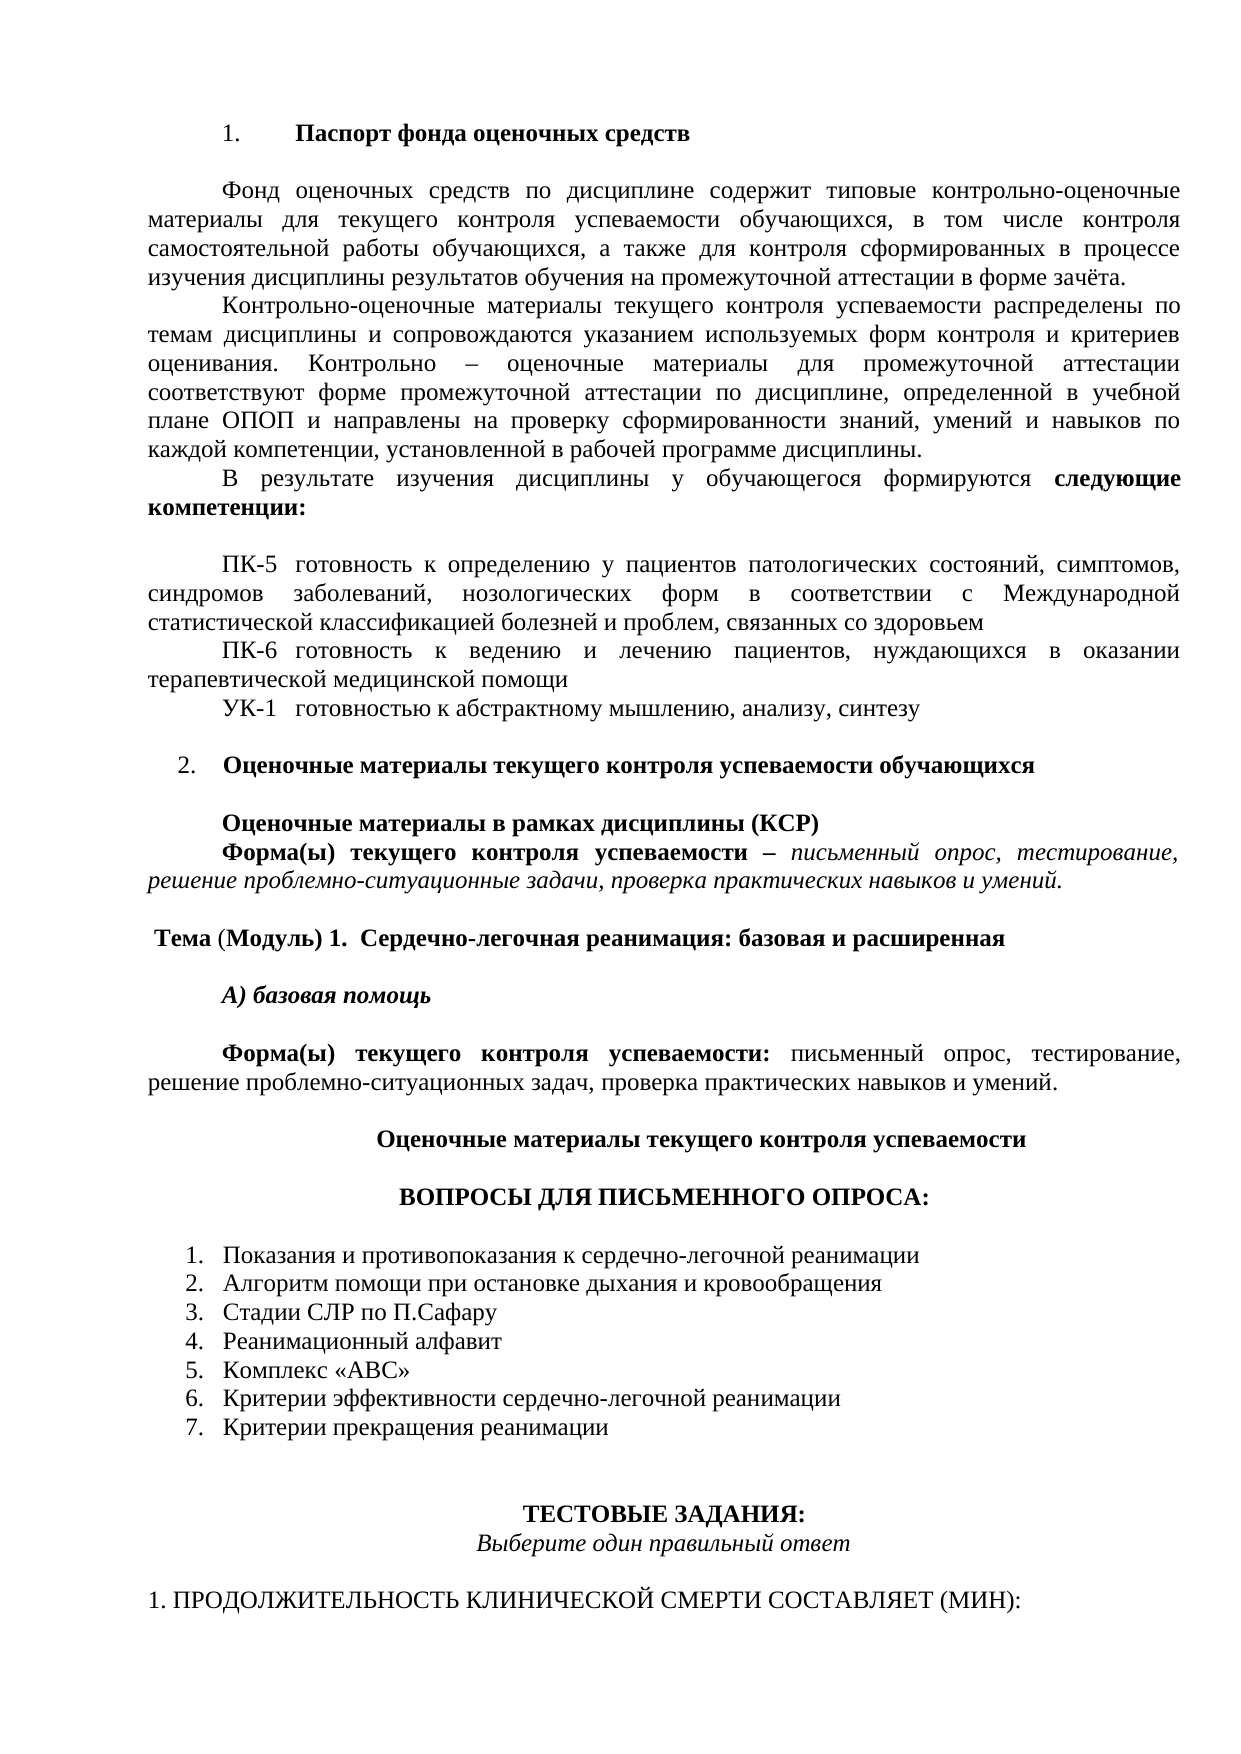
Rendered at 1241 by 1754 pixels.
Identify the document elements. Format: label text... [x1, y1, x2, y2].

text А) базовая помощь [148, 981, 1181, 1009]
list Критерии эффективности сердечно-легочной реанимации [185, 1383, 1181, 1412]
text Тема (Модуль) 1. Сердечно-легочная реанимация: базовая и расширенная [148, 923, 1181, 952]
text Форма(ы) текущего контроля успеваемости: письменный опрос, тестирование, решение проблемно-ситуационных задач, проверка практических навыков и умений. [148, 1038, 1181, 1096]
list Паспорт фонда оценочных средств [148, 118, 1181, 147]
text Форма(ы) текущего контроля успеваемости – письменный опрос, тестирование, решение проблемно-ситуационные задачи, проверка практических навыков и умений. [148, 837, 1181, 894]
text Контрольно-оценочные материалы текущего контроля успеваемости распределены по темам дисциплины и сопровождаются указанием используемых форм контроля и критериев оценивания. Контрольно – оценочные материалы для промежуточной аттестации соответствуют форме промежуточной аттестации по дисциплине, определенной в учебной плане ОПОП и направлены на проверку сформированности знаний, умений и навыков по каждой компетенции, установленной в рабочей программе дисциплины. [148, 291, 1181, 463]
list Показания и противопоказания к сердечно-легочной реанимации [185, 1240, 1181, 1268]
text Выберите один правильный ответ [148, 1528, 1181, 1556]
list Реанимационный алфавит [185, 1326, 1181, 1355]
text Оценочные материалы текущего контроля успеваемости [148, 1124, 1181, 1153]
list Критерии прекращения реанимации [185, 1412, 1181, 1441]
list Стадии СЛР по П.Сафару [185, 1297, 1181, 1326]
text Фонд оценочных средств по дисциплине содержит типовые контрольно-оценочные материалы для текущего контроля успеваемости обучающихся, в том числе контроля самостоятельной работы обучающихся, а также для контроля сформированных в процессе изучения дисциплины результатов обучения на промежуточной аттестации в форме зачёта. [148, 176, 1181, 291]
list Оценочные материалы текущего контроля успеваемости обучающихся [177, 751, 1181, 779]
list Комплекс «АВС» [185, 1355, 1181, 1383]
text ПК-5 готовность к определению у пациентов патологических состояний, симптомов, синдромов заболеваний, нозологических форм в соответствии с Международной статистической классификацией болезней и проблем, связанных со здоровьем [148, 549, 1181, 636]
list Алгоритм помощи при остановке дыхания и кровообращения [185, 1268, 1181, 1297]
text ТЕСТОВЫЕ ЗАДАНИЯ: [148, 1499, 1181, 1528]
text ПК-6 готовность к ведению и лечению пациентов, нуждающихся в оказании терапевтической медицинской помощи [148, 636, 1181, 693]
text 1. ПРОДОЛЖИТЕЛЬНОСТЬ КЛИНИЧЕСКОЙ СМЕРТИ СОСТАВЛЯЕТ (МИН): [148, 1585, 1181, 1614]
text В результате изучения дисциплины у обучающегося формируются следующие компетенции: [148, 463, 1181, 521]
text Оценочные материалы в рамках дисциплины (КСР) [222, 808, 1181, 837]
text ВОПРОСЫ ДЛЯ ПИСЬМЕННОГО ОПРОСА: [148, 1182, 1181, 1211]
text УК-1 готовностью к абстрактному мышлению, анализу, синтезу [148, 693, 1181, 722]
